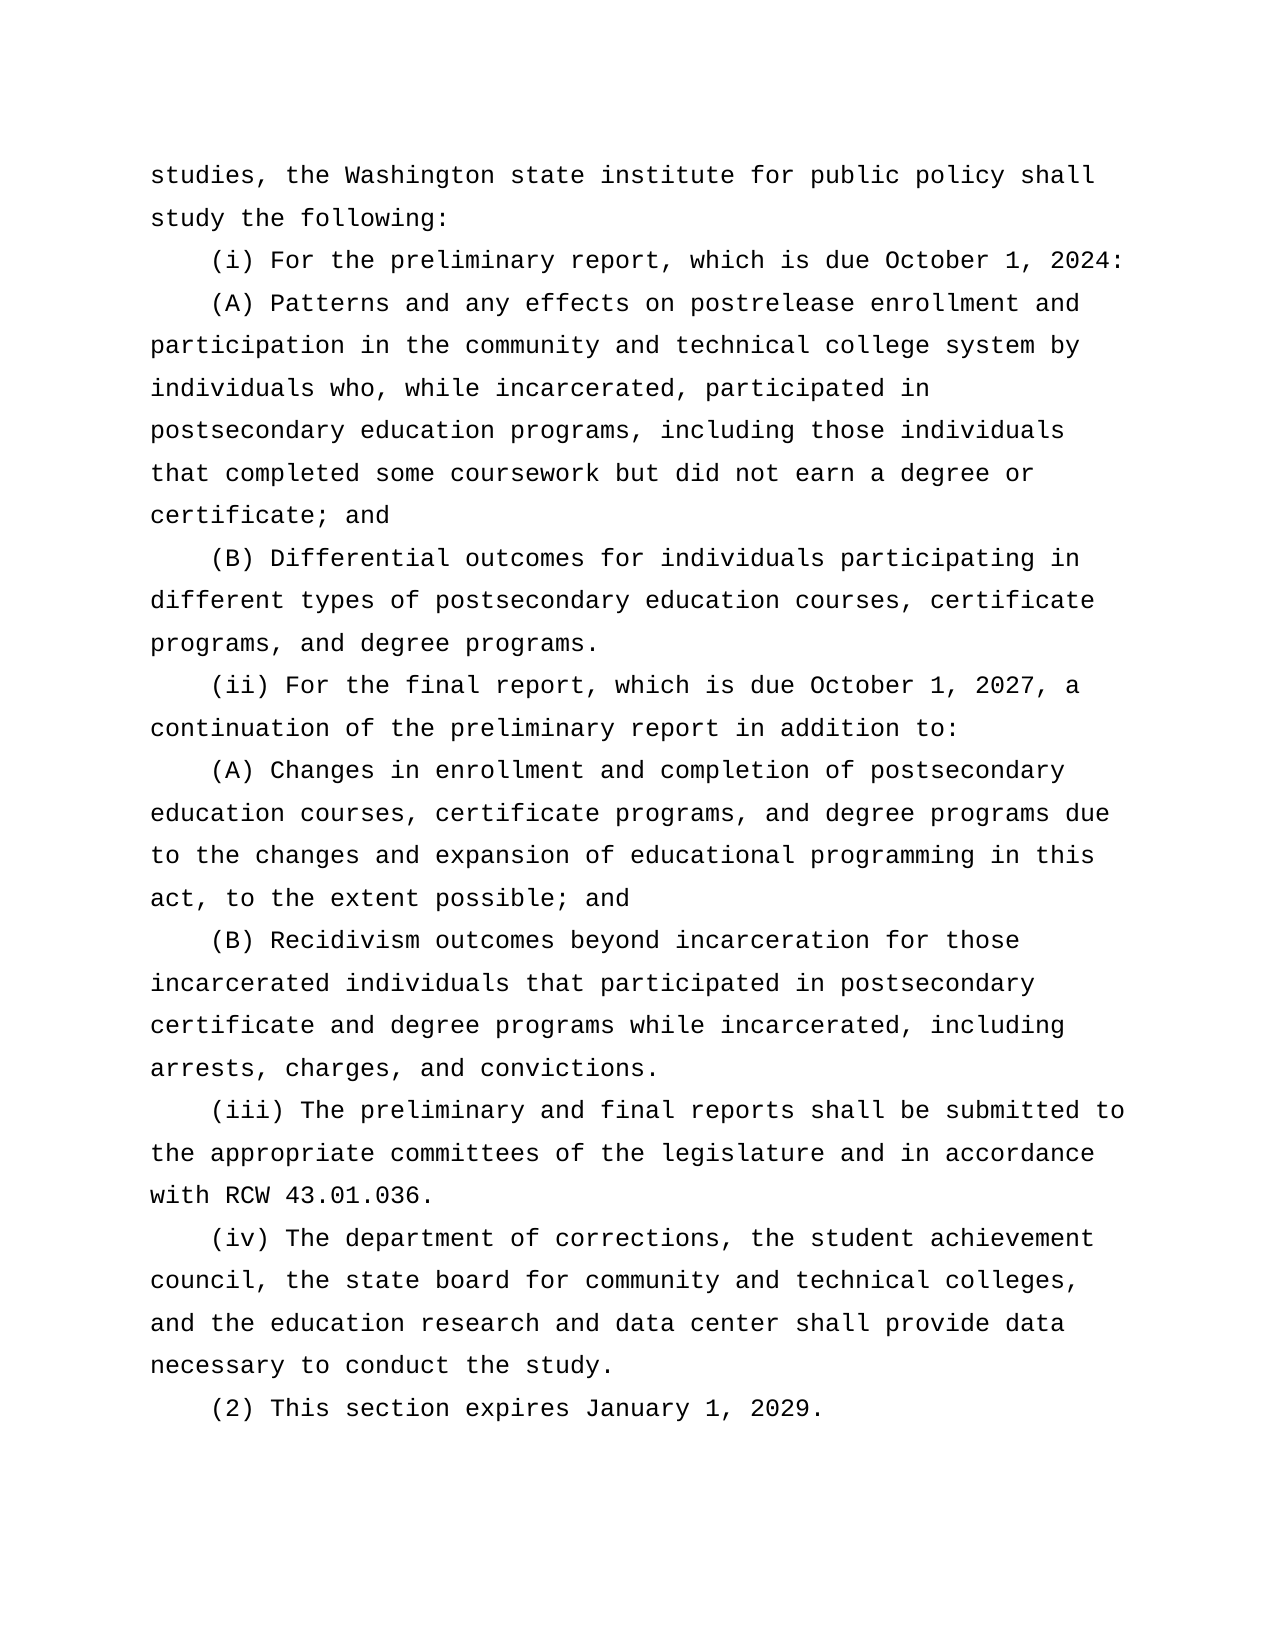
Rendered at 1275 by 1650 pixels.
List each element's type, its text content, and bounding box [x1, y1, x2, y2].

text (2) This section expires January 1, 2029. [150, 1382, 1125, 1425]
text (A) Patterns and any effects on postrelease enrollment and participation in the community and technical college system by individuals who, while incarcerated, participated in postsecondary education programs, including those individuals that completed some coursework but did not earn a degree or certificate; and [150, 277, 1125, 532]
text (A) Changes in enrollment and completion of postsecondary education courses, certificate programs, and degree programs due to the changes and expansion of educational programming in this act, to the extent possible; and [150, 745, 1125, 915]
text (iv) The department of corrections, the student achievement council, the state board for community and technical colleges, and the education research and data center shall provide data necessary to conduct the study. [150, 1212, 1125, 1382]
text (B) Recidivism outcomes beyond incarceration for those incarcerated individuals that participated in postsecondary certificate and degree programs while incarcerated, including arrests, charges, and convictions. [150, 915, 1125, 1085]
text (i) For the preliminary report, which is due October 1, 2024: [150, 235, 1125, 277]
text (B) Differential outcomes for individuals participating in different types of postsecondary education courses, certificate programs, and degree programs. [150, 532, 1125, 660]
text (ii) For the final report, which is due October 1, 2027, a continuation of the preliminary report in addition to: [150, 660, 1125, 745]
text (iii) The preliminary and final reports shall be submitted to the appropriate committees of the legislature and in accordance with RCW 43.01.036. [150, 1085, 1125, 1212]
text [150, 150, 1125, 235]
